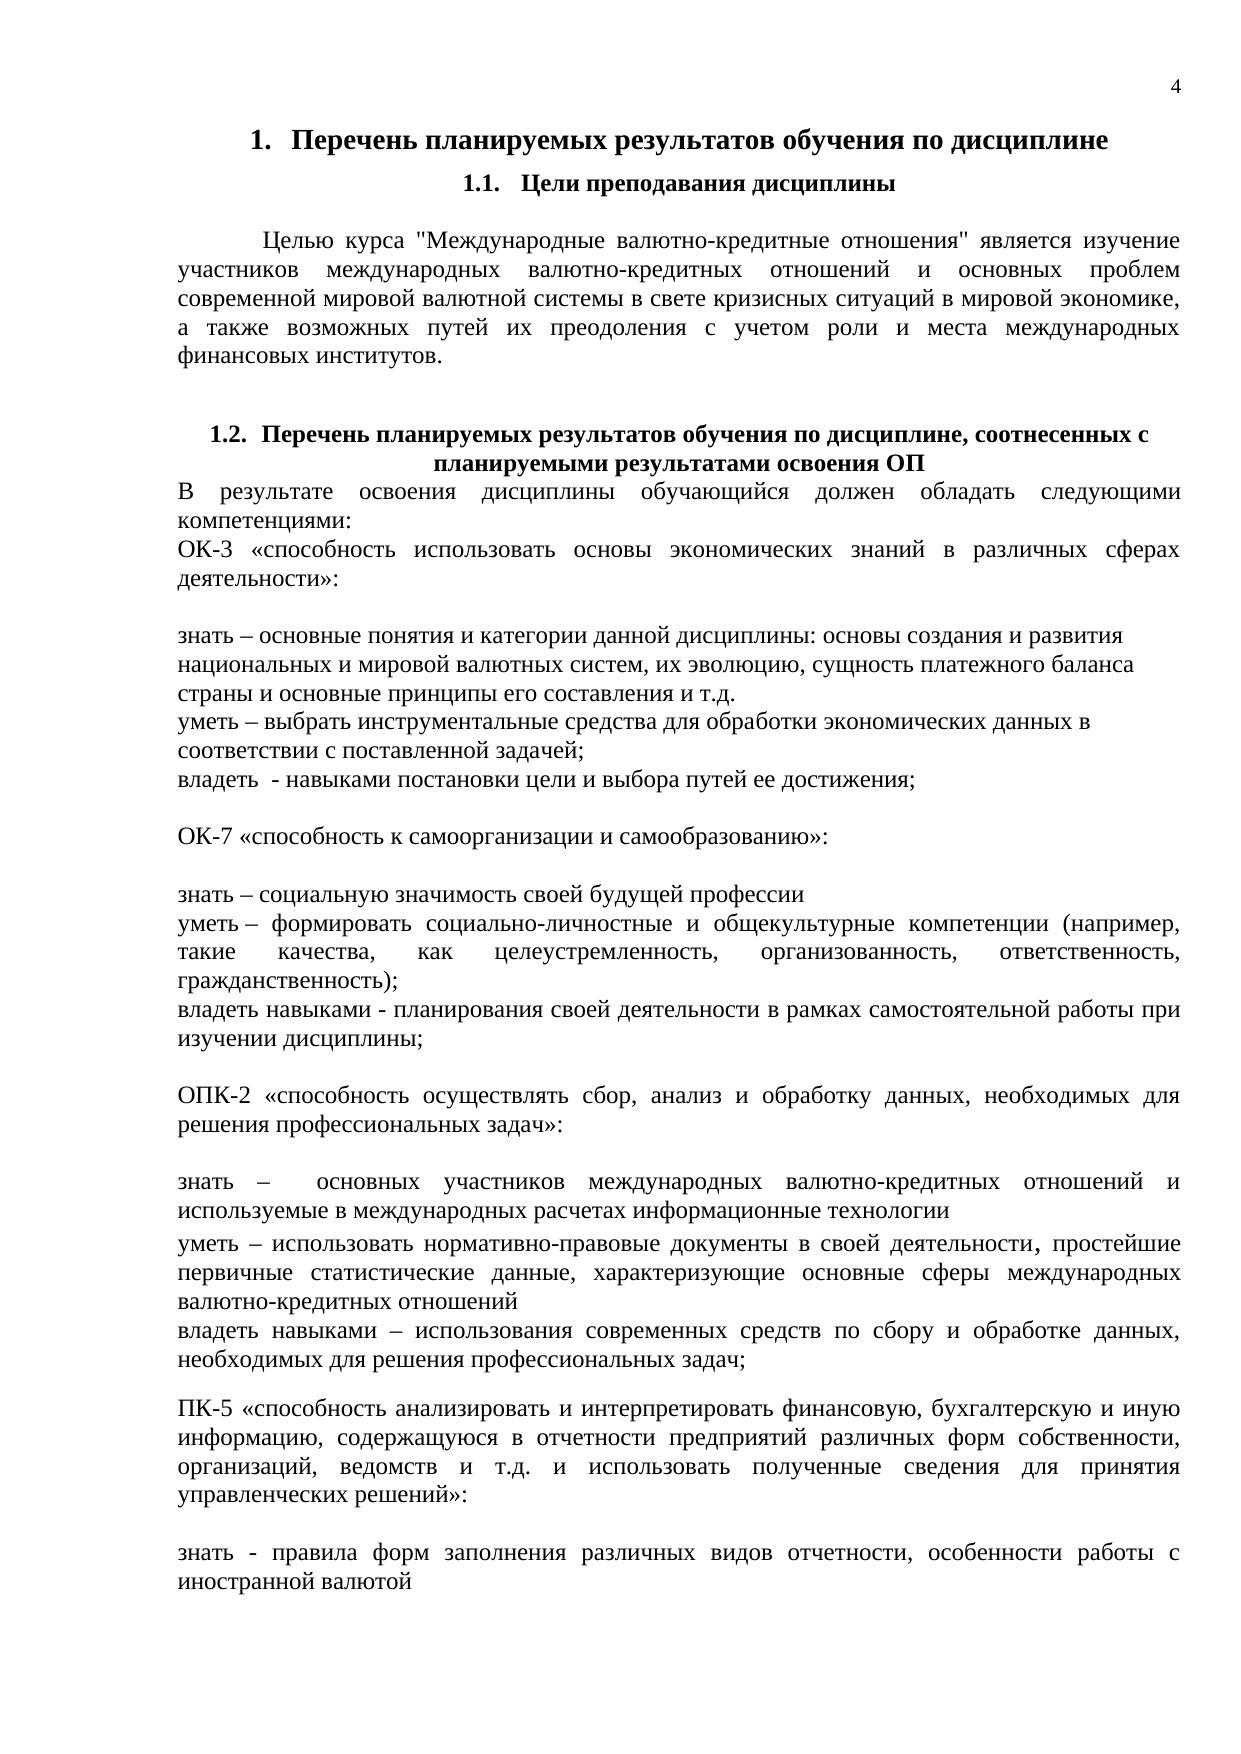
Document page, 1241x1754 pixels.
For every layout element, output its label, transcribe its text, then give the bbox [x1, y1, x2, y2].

text Целью курса "Международные валютно-кредитные отношения" является изучение участников международных валютно-кредитных отношений и основных проблем современной мировой валютной системы в свете кризисных ситуаций в мировой экономике, а также возможных путей их преодоления с учетом роли и места международных финансовых институтов. [177, 226, 1181, 369]
text ПК-5 «способность анализировать и интерпретировать финансовую, бухгалтерскую и иную информацию, содержащуюся в отчетности предприятий различных форм собственности, организаций, ведомств и т.д. и использовать полученные сведения для принятия управленческих решений»: [177, 1393, 1181, 1508]
text знать – основные понятия и категории данной дисциплины: основы создания и развития национальных и мировой валютных систем, их эволюцию, сущность платежного баланса страны и основные принципы его составления и т.д. [177, 620, 1181, 706]
text уметь – выбрать инструментальные средства для обработки экономических данных в соответствии с поставленной задачей; [177, 706, 1181, 764]
text знать - правила форм заполнения различных видов отчетности, особенности работы с иностранной валютой [177, 1537, 1181, 1594]
text ОК-3 «способность использовать основы экономических знаний в различных сферах деятельности»: [177, 534, 1181, 591]
text знать – социальную значимость своей будущей профессии [177, 879, 1181, 908]
text владеть навыками – использования современных средств по сбору и обработке данных, необходимых для решения профессиональных задач; [177, 1315, 1181, 1372]
text уметь – формировать социально-личностные и общекультурные компетенции (например, такие качества, как целеустремленность, организованность, ответственность, гражданственность); [177, 908, 1181, 994]
list Перечень планируемых результатов обучения по дисциплине, соотнесенных с планируемыми результатами освоения ОП [177, 419, 1181, 476]
list Цели преподавания дисциплины [177, 168, 1181, 197]
text владеть навыками - планирования своей деятельности в рамках самостоятельной работы при изучении дисциплины; [177, 994, 1181, 1051]
text ОПК-2 «способность осуществлять сбор, анализ и обработку данных, необходимых для решения профессиональных задач»: [177, 1080, 1181, 1138]
text ОК-7 «способность к самоорганизации и самообразованию»: [177, 821, 1181, 850]
text В результате освоения дисциплины обучающийся должен обладать следующими компетенциями: [177, 476, 1181, 534]
list Перечень планируемых результатов обучения по дисциплине [177, 122, 1181, 156]
text владеть - навыками постановки цели и выбора путей ее достижения; [177, 764, 1181, 793]
text знать – основных участников международных валютно-кредитных отношений и используемые в международных расчетах информационные технологии [177, 1166, 1181, 1224]
text уметь – использовать нормативно-правовые документы в своей деятельности, простейшие первичные статистические данные, характеризующие основные сферы международных валютно-кредитных отношений [177, 1224, 1181, 1315]
